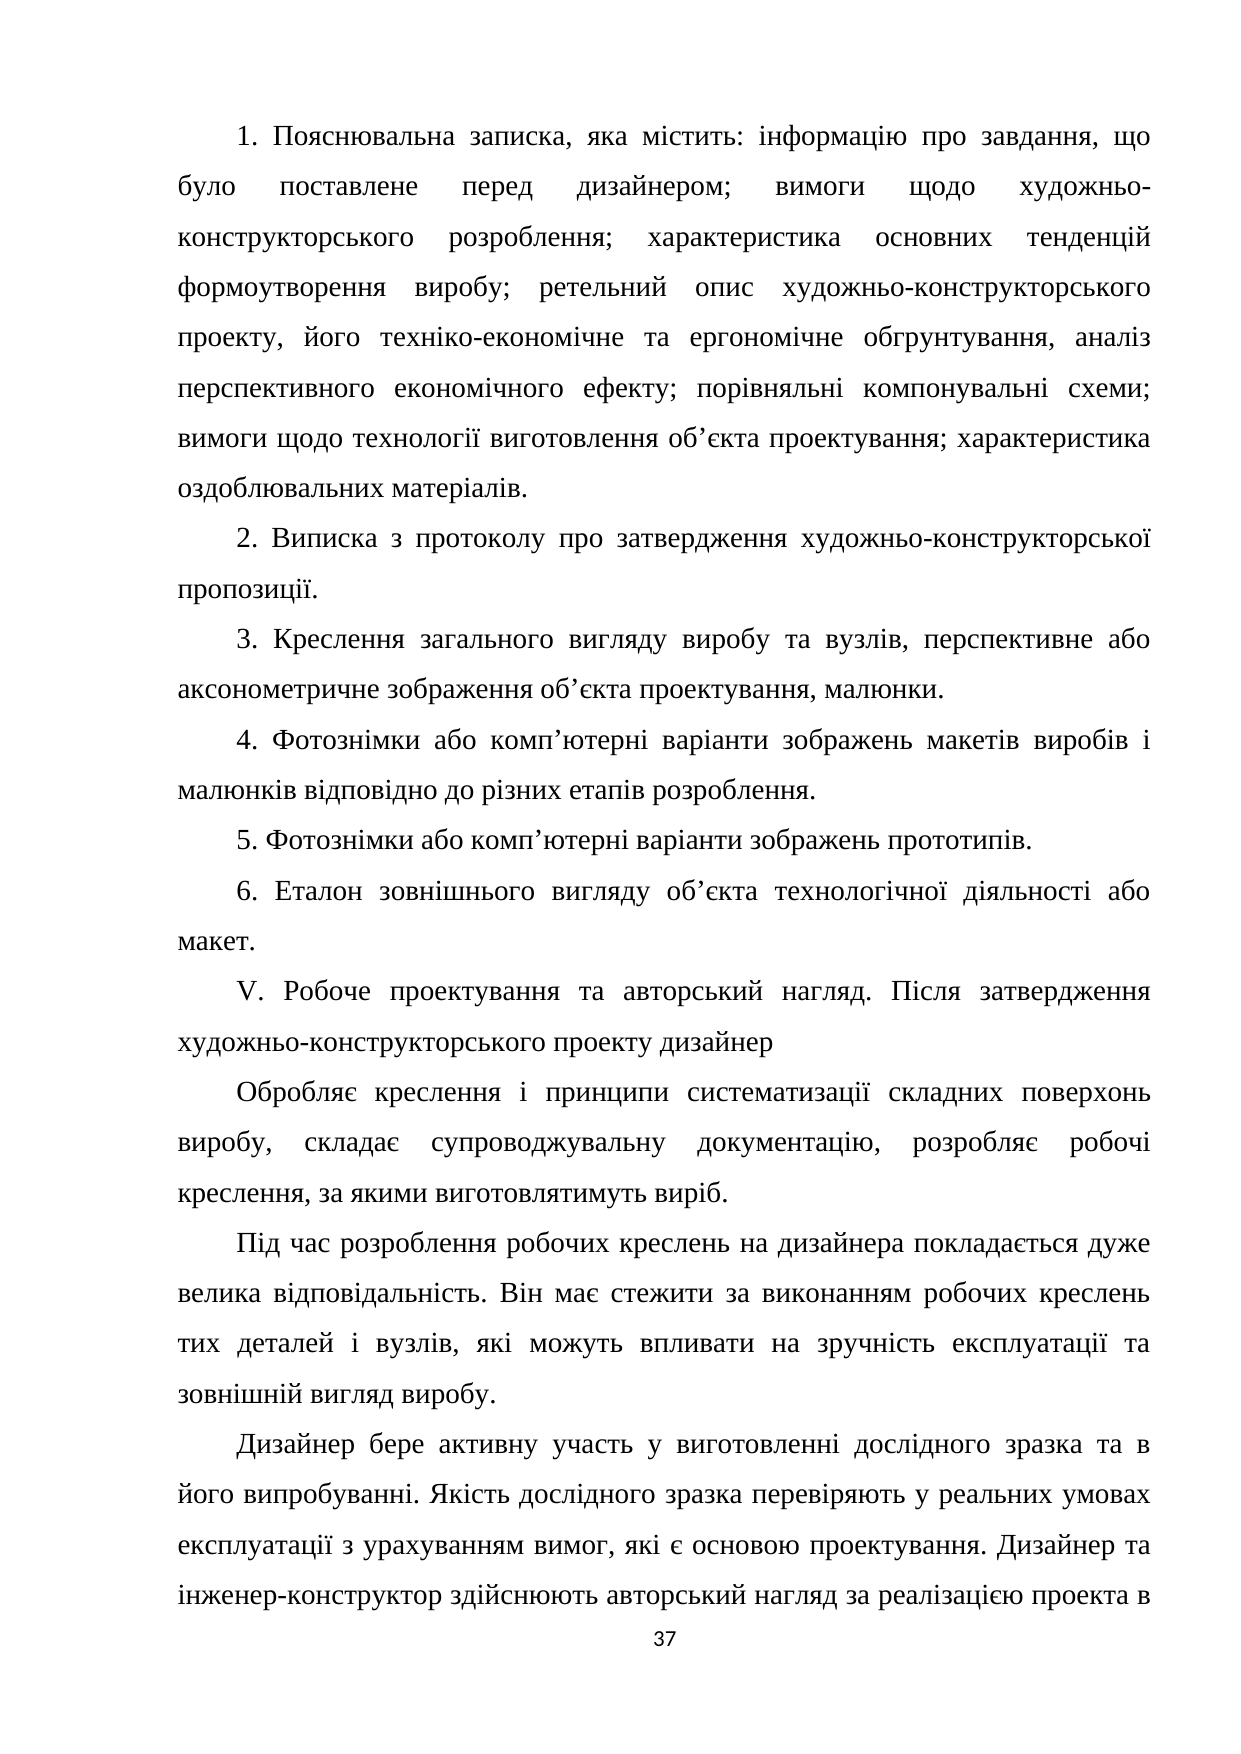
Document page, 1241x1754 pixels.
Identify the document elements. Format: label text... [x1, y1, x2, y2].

text Під час розроблення робочих креслень на дизайнера покладається дуже велика відповідальність. Він має стежити за виконанням робочих креслень тих деталей і вузлів, які можуть впливати на зручність експлуатації та зовнішній вигляд виробу. [177, 1225, 1152, 1409]
text 3. Креслення загального вигляду виробу та вузлів, перспективне або аксонометричне зображення об’єкта проектування, малюнки. [177, 621, 1152, 705]
text 5. Фотознімки або комп’ютерні варіанти зображень прототипів. [177, 822, 1152, 856]
text V. Робоче проектування та авторський нагляд. Після затвердження художньо-конструкторського проекту дизайнер [177, 973, 1152, 1057]
text 1. Пояснювальна записка, яка містить: інформацію про завдання, що було поставлене перед дизайнером; вимоги щодо художньо-конструкторського розроблення; характеристика основних тенденцій формоутворення виробу; ретельний опис художньо-конструкторського проекту, його техніко-економічне та ергономічне обгрунтування, аналіз перспективного економічного ефекту; порівняльні компонувальні схеми; вимоги щодо технології виготовлення об’єкта проектування; характеристика оздоблювальних матеріалів. [177, 118, 1152, 504]
text 6. Еталон зовнішнього вигляду об’єкта технологічної діяльності або макет. [177, 873, 1152, 957]
text 4. Фотознімки або комп’ютерні варіанти зображень макетів виробів і малюнків відповідно до різних етапів розроблення. [177, 722, 1152, 806]
text Обробляє креслення і принципи систематизації складних поверхонь виробу, складає супроводжувальну документацію, розробляє робочі креслення, за якими виготовлятимуть виріб. [177, 1074, 1152, 1208]
text 2. Виписка з протоколу про затвердження художньо-конструкторської пропозиції. [177, 521, 1152, 604]
